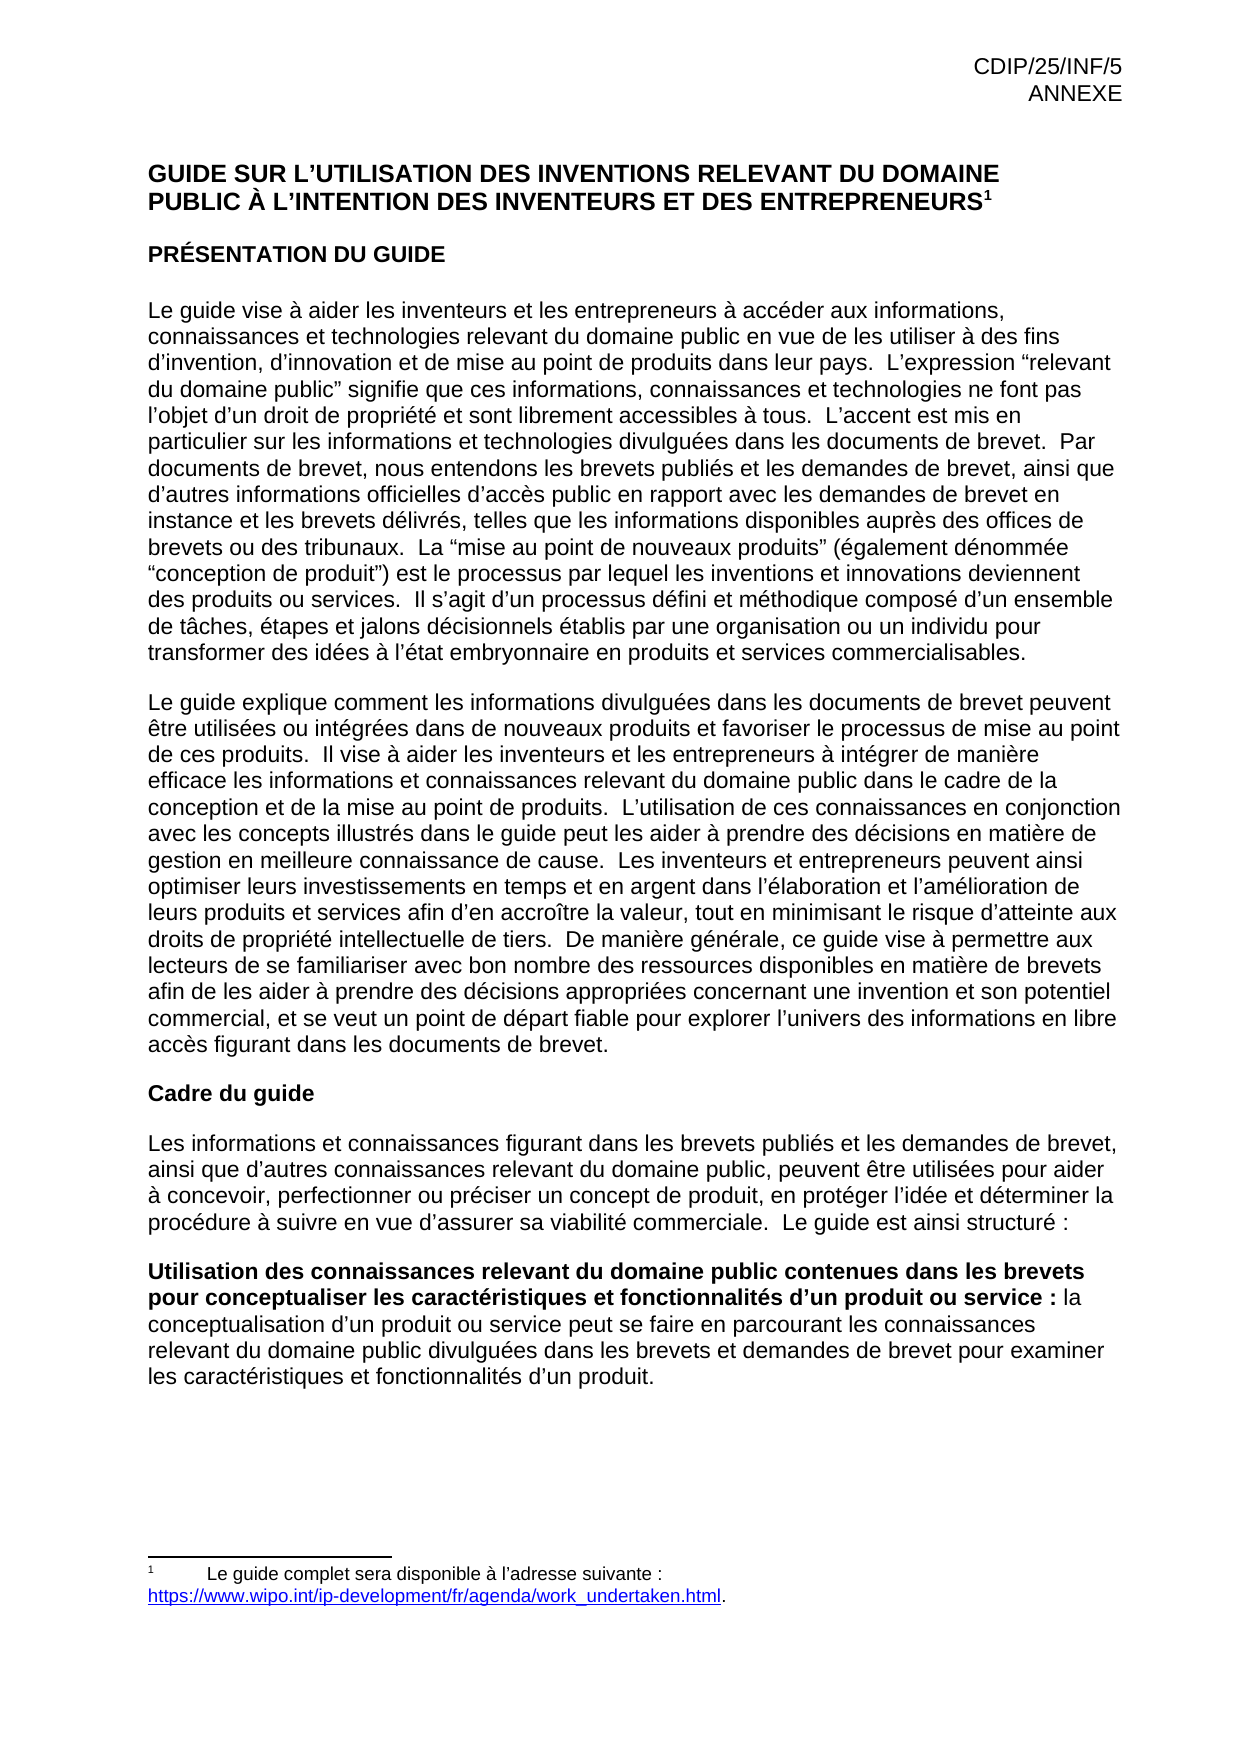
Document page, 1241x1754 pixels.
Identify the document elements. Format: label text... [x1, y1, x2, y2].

list Utilisation des connaissances relevant du domaine public contenues dans les brevets pour conceptualiser les caractéristiques et fonctionnalités d’un produit ou service : la conceptualisation d’un produit ou service peut se faire en parcourant les connaissances relevant du domaine public divulguées dans les brevets et demandes de brevet pour examiner les caractéristiques et fonctionnalités d’un produit. [148, 1258, 1122, 1390]
list Le guide explique comment les informations divulguées dans les documents de brevet peuvent être utilisées ou intégrées dans de nouveaux produits et favoriser le processus de mise au point de ces produits. Il vise à aider les inventeurs et les entrepreneurs à intégrer de manière efficace les informations et connaissances relevant du domaine public dans le cadre de la conception et de la mise au point de produits. L’utilisation de ces connaissances en conjonction avec les concepts illustrés dans le guide peut les aider à prendre des décisions en matière de gestion en meilleure connaissance de cause. Les inventeurs et entrepreneurs peuvent ainsi optimiser leurs investissements en temps et en argent dans l’élaboration et l’amélioration de leurs produits et services afin d’en accroître la valeur, tout en minimisant le risque d’atteinte aux droits de propriété intellectuelle de tiers. De manière générale, ce guide vise à permettre aux lecteurs de se familiariser avec bon nombre des ressources disponibles en matière de brevets afin de les aider à prendre des décisions appropriées concernant une invention et son potentiel commercial, et se veut un point de départ fiable pour explorer l’univers des informations en libre accès figurant dans les documents de brevet. [148, 688, 1122, 1057]
list Les informations et connaissances figurant dans les brevets publiés et les demandes de brevet, ainsi que d’autres connaissances relevant du domaine public, peuvent être utilisées pour aider à concevoir, perfectionner ou préciser un concept de produit, en protéger l’idée et déterminer la procédure à suivre en vue d’assurer sa viabilité commerciale. Le guide est ainsi structuré : [148, 1129, 1122, 1235]
list Guide sur l’utilisation des inventions relevant du domaine public à l’intention des inventeurs et des entrepreneurs [148, 158, 1122, 216]
subtitle Présentation du guide [148, 241, 1122, 267]
list Cadre du guide [148, 1080, 1122, 1107]
list Le guide vise à aider les inventeurs et les entrepreneurs à accéder aux informations, connaissances et technologies relevant du domaine public en vue de les utiliser à des fins d’invention, d’innovation et de mise au point de produits dans leur pays. L’expression “relevant du domaine public” signifie que ces informations, connaissances et technologies ne font pas l’objet d’un droit de propriété et sont librement accessibles à tous. L’accent est mis en particulier sur les informations et technologies divulguées dans les documents de brevet. Par documents de brevet, nous entendons les brevets publiés et les demandes de brevet, ainsi que d’autres informations officielles d’accès public en rapport avec les demandes de brevet en instance et les brevets délivrés, telles que les informations disponibles auprès des offices de brevets ou des tribunaux. La “mise au point de nouveaux produits” (également dénommée “conception de produit”) est le processus par lequel les inventions et innovations deviennent des produits ou services. Il s’agit d’un processus défini et méthodique composé d’un ensemble de tâches, étapes et jalons décisionnels établis par une organisation ou un individu pour transformer des idées à l’état embryonnaire en produits et services commercialisables. [148, 297, 1122, 666]
